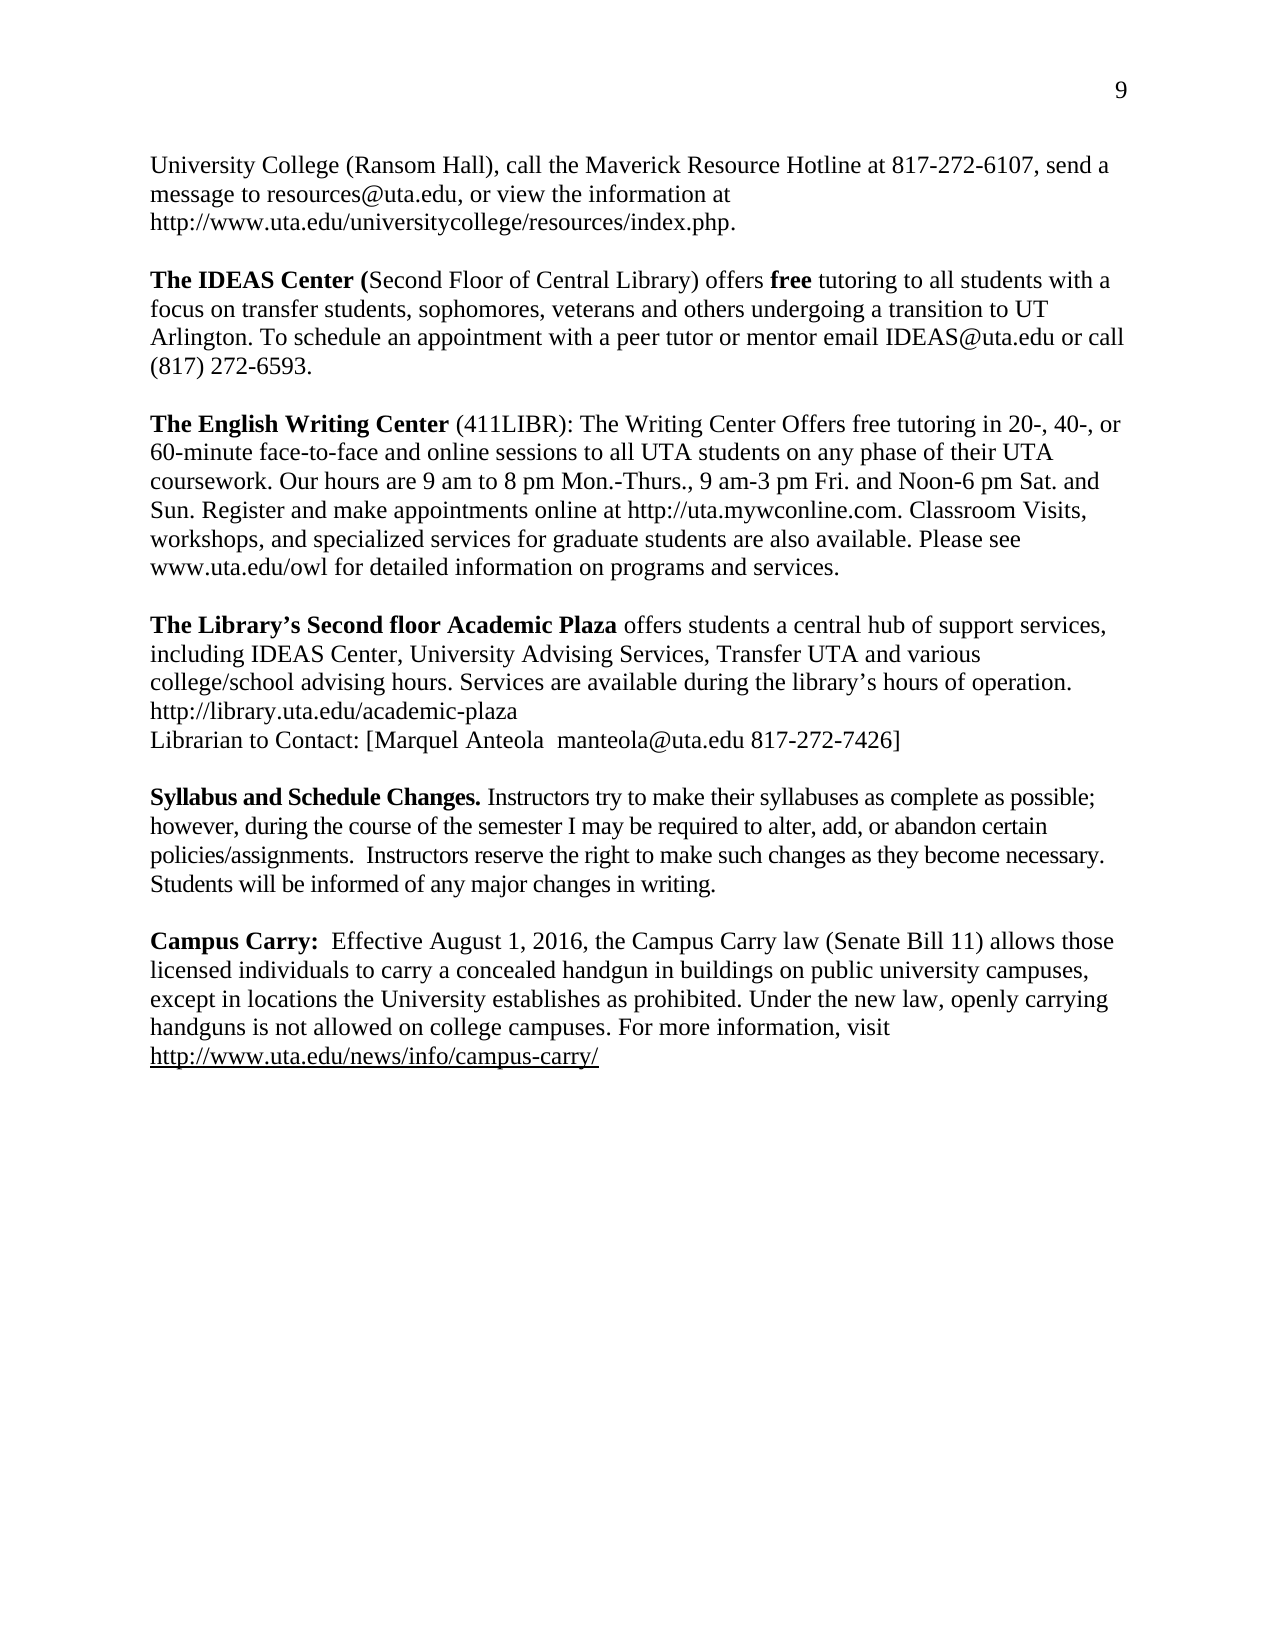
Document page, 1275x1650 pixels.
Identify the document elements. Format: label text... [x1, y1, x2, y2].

text The Library’s Second floor Academic Plaza offers students a central hub of support services, including IDEAS Center, University Advising Services, Transfer UTA and various college/school advising hours. Services are available during the library’s hours of operation. http://library.uta.edu/academic-plaza [150, 610, 1125, 725]
text Campus Carry: Effective August 1, 2016, the Campus Carry law (Senate Bill 11) allows those licensed individuals to carry a concealed handgun in buildings on public university campuses, except in locations the University establishes as prohibited. Under the new law, openly carrying handguns is not allowed on college campuses. For more information, visit http://www.uta.edu/news/info/campus-carry/ [150, 926, 1125, 1070]
text Librarian to Contact: [Marquel Anteola manteola@uta.edu 817-272-7426] [150, 725, 1125, 754]
text The English Writing Center (411LIBR): The Writing Center Offers free tutoring in 20-, 40-, or 60-minute face-to-face and online sessions to all UTA students on any phase of their UTA coursework. Our hours are 9 am to 8 pm Mon.-Thurs., 9 am-3 pm Fri. and Noon-6 pm Sat. and Sun. Register and make appointments online at http://uta.mywconline.com. Classroom Visits, workshops, and specialized services for graduate students are also available. Please see www.uta.edu/owl for detailed information on programs and services. [150, 409, 1125, 581]
text Syllabus and Schedule Changes. Instructors try to make their syllabuses as complete as possible; however, during the course of the semester I may be required to alter, add, or abandon certain policies/assignments. Instructors reserve the right to make such changes as they become necessary. Students will be informed of any major changes in writing. [150, 782, 1125, 897]
text The IDEAS Center (Second Floor of Central Library) offers free tutoring to all students with a focus on transfer students, sophomores, veterans and others undergoing a transition to UT Arlington. To schedule an appointment with a peer tutor or mentor email IDEAS@uta.edu or call (817) 272-6593. [150, 265, 1125, 380]
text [150, 150, 1125, 236]
